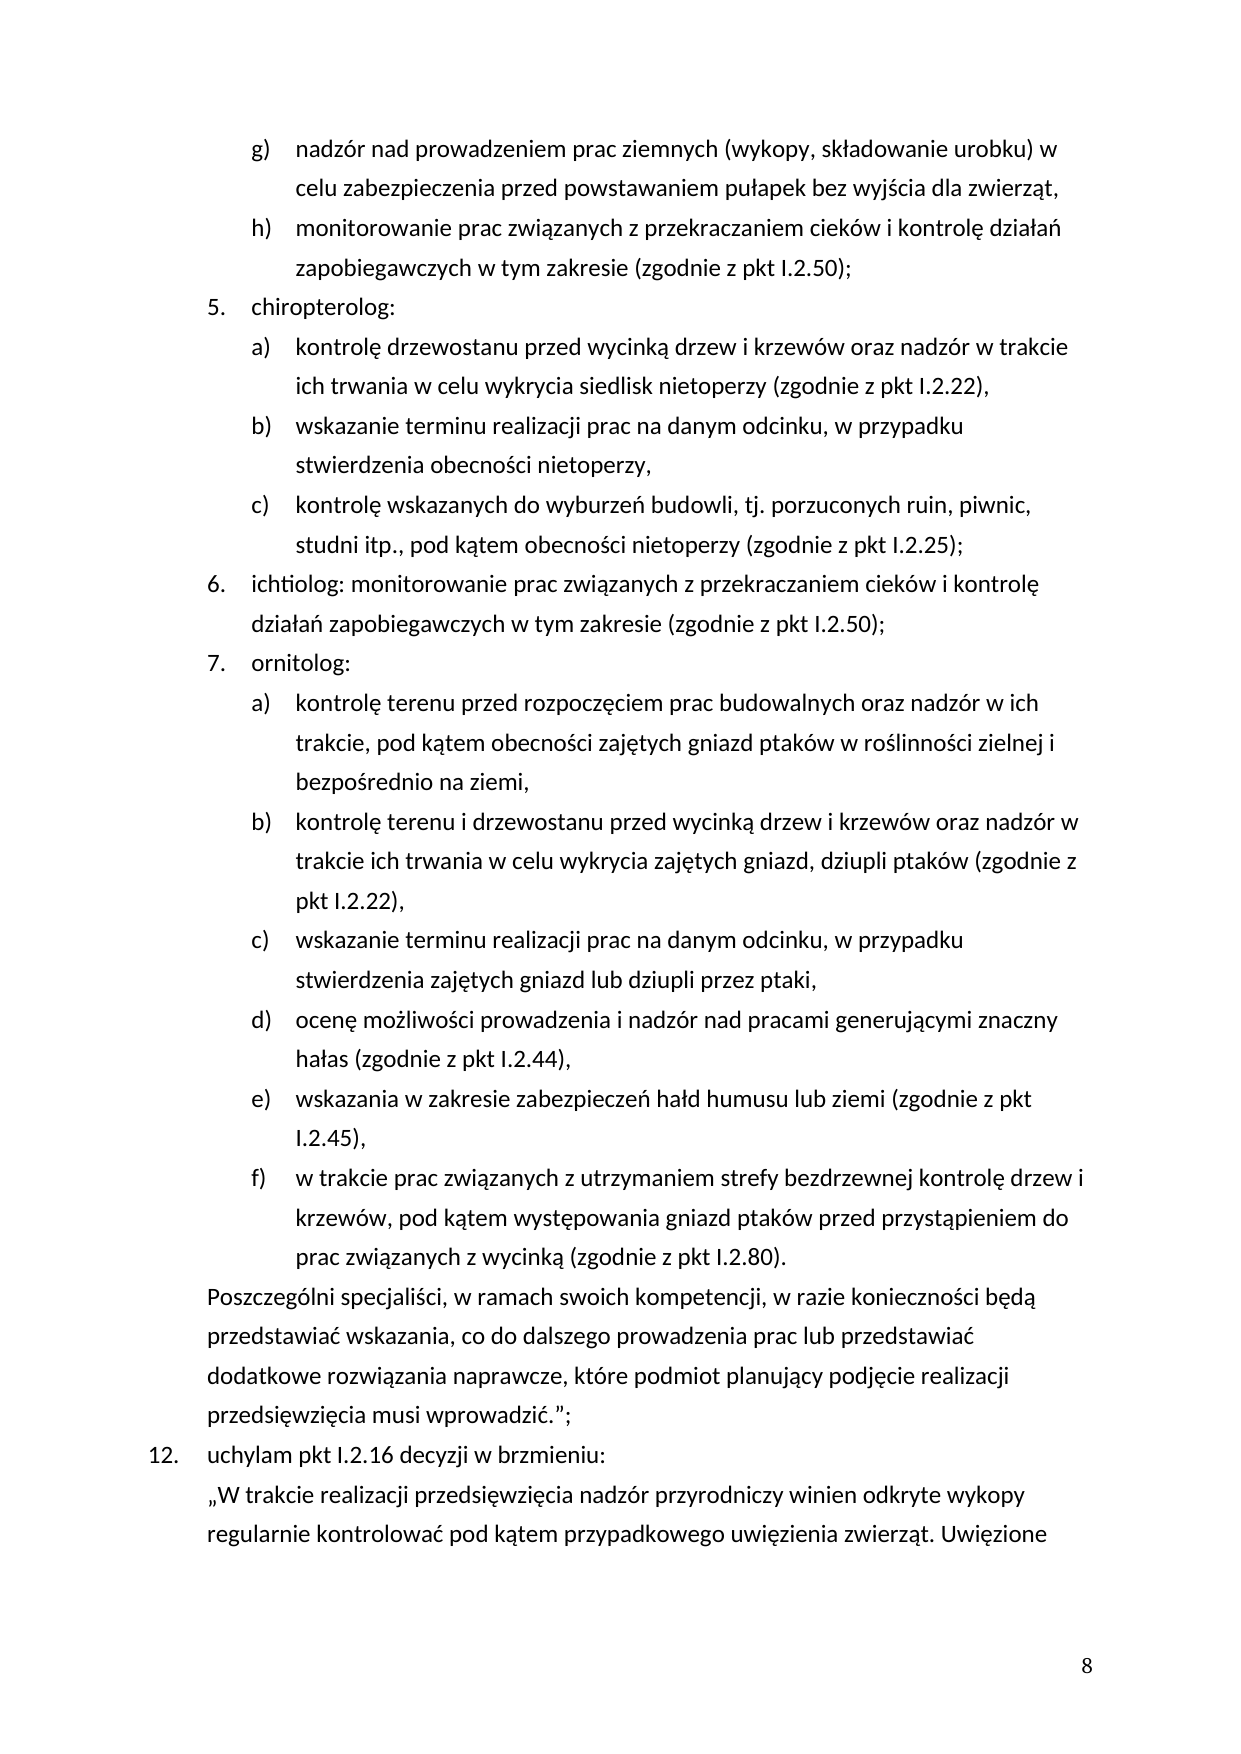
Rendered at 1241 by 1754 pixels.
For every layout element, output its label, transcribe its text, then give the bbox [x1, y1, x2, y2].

list wskazania w zakresie zabezpieczeń hałd humusu lub ziemi (zgodnie z pkt I.2.45), [251, 1083, 1092, 1153]
list kontrolę terenu i drzewostanu przed wycinką drzew i krzewów oraz nadzór w trakcie ich trwania w celu wykrycia zajętych gniazd, dziupli ptaków (zgodnie z pkt I.2.22), [251, 806, 1092, 916]
list kontrolę drzewostanu przed wycinką drzew i krzewów oraz nadzór w trakcie ich trwania w celu wykrycia siedlisk nietoperzy (zgodnie z pkt I.2.22), [251, 331, 1092, 401]
list monitorowanie prac związanych z przekraczaniem cieków i kontrolę działań zapobiegawczych w tym zakresie (zgodnie z pkt I.2.50); [251, 212, 1092, 282]
list wskazanie terminu realizacji prac na danym odcinku, w przypadku stwierdzenia obecności nietoperzy, [251, 410, 1092, 480]
list kontrolę terenu przed rozpoczęciem prac budowalnych oraz nadzór w ich trakcie, pod kątem obecności zajętych gniazd ptaków w roślinności zielnej i bezpośrednio na ziemi, [251, 687, 1092, 797]
list uchylam pkt I.2.16 decyzji w brzmieniu: [148, 1439, 1092, 1470]
list kontrolę wskazanych do wyburzeń budowli, tj. porzuconych ruin, piwnic, studni itp., pod kątem obecności nietoperzy (zgodnie z pkt I.2.25); [251, 489, 1092, 559]
list ichtiolog: monitorowanie prac związanych z przekraczaniem cieków i kontrolę działań zapobiegawczych w tym zakresie (zgodnie z pkt I.2.50); [207, 568, 1092, 638]
list chiropterolog: [207, 291, 1092, 322]
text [207, 1479, 1092, 1549]
text Poszczególni specjaliści, w ramach swoich kompetencji, w razie konieczności będą przedstawiać wskazania, co do dalszego prowadzenia prac lub przedstawiać dodatkowe rozwiązania naprawcze, które podmiot planujący podjęcie realizacji przedsięwzięcia musi wprowadzić.”; [207, 1281, 1092, 1430]
list w trakcie prac związanych z utrzymaniem strefy bezdrzewnej kontrolę drzew i krzewów, pod kątem występowania gniazd ptaków przed przystąpieniem do prac związanych z wycinką (zgodnie z pkt I.2.80). [251, 1162, 1092, 1272]
list wskazanie terminu realizacji prac na danym odcinku, w przypadku stwierdzenia zajętych gniazd lub dziupli przez ptaki, [251, 924, 1092, 995]
list ornitolog: [207, 647, 1092, 678]
list nadzór nad prowadzeniem prac ziemnych (wykopy, składowanie urobku) w celu zabezpieczenia przed powstawaniem pułapek bez wyjścia dla zwierząt, [251, 133, 1092, 203]
list ocenę możliwości prowadzenia i nadzór nad pracami generującymi znaczny hałas (zgodnie z pkt I.2.44), [251, 1004, 1092, 1074]
